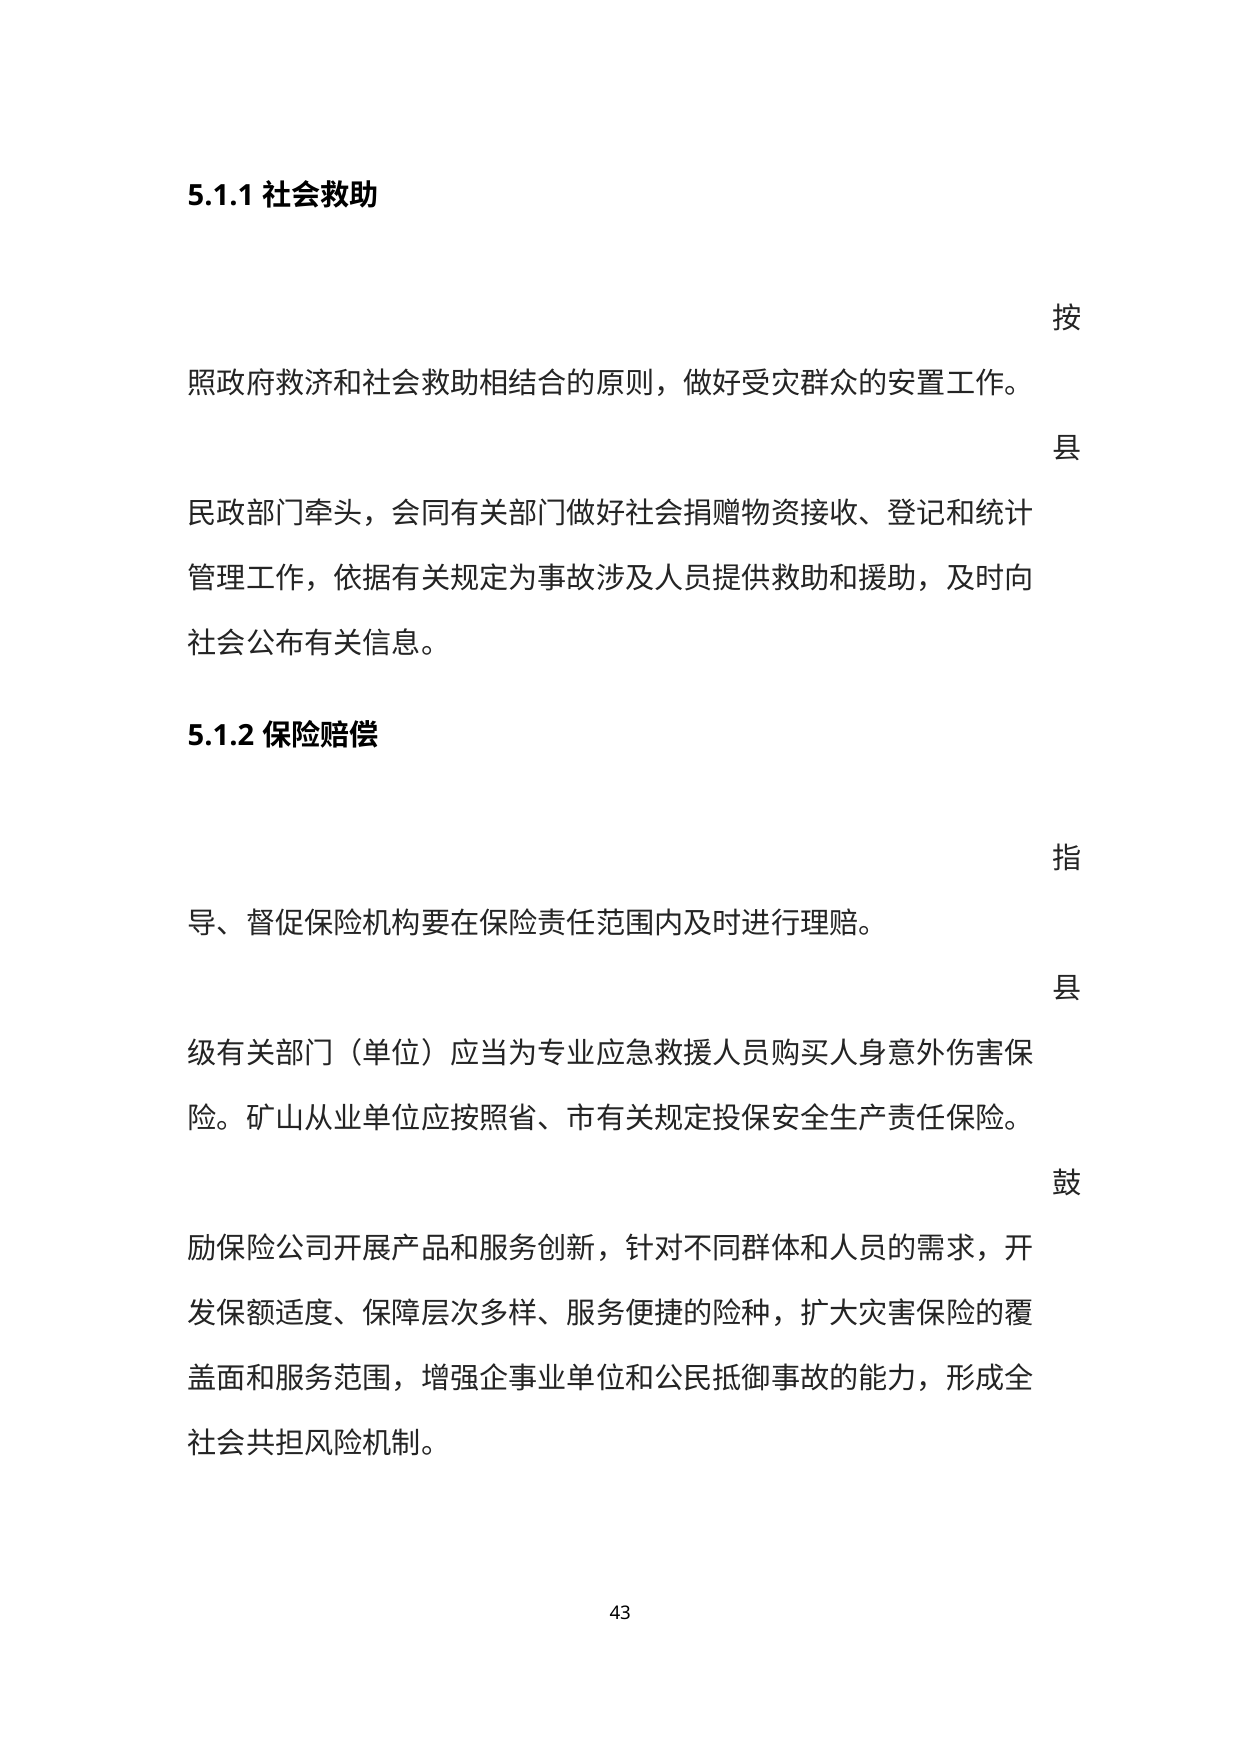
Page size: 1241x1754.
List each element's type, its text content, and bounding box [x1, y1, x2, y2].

text 县级有关部门（单位）应当为专业应急救援人员购买人身意外伤害保险。矿山从业单位应按照省、市有关规定投保安全生产责任保险。 [187, 953, 1053, 1148]
subtitle 5.1.2 保险赔偿 [187, 700, 1053, 765]
subtitle 5.1.1 社会救助 [187, 160, 1053, 225]
text 鼓励保险公司开展产品和服务创新，针对不同群体和人员的需求，开发保额适度、保障层次多样、服务便捷的险种，扩大灾害保险的覆盖面和服务范围，增强企事业单位和公民抵御事故的能力，形成全社会共担风险机制。 [187, 1148, 1053, 1473]
text 县民政部门牵头，会同有关部门做好社会捐赠物资接收、登记和统计管理工作，依据有关规定为事故涉及人员提供救助和援助，及时向社会公布有关信息。 [187, 413, 1053, 673]
text 指导、督促保险机构要在保险责任范围内及时进行理赔。 [187, 823, 1053, 953]
text 按照政府救济和社会救助相结合的原则，做好受灾群众的安置工作。 [187, 283, 1053, 413]
